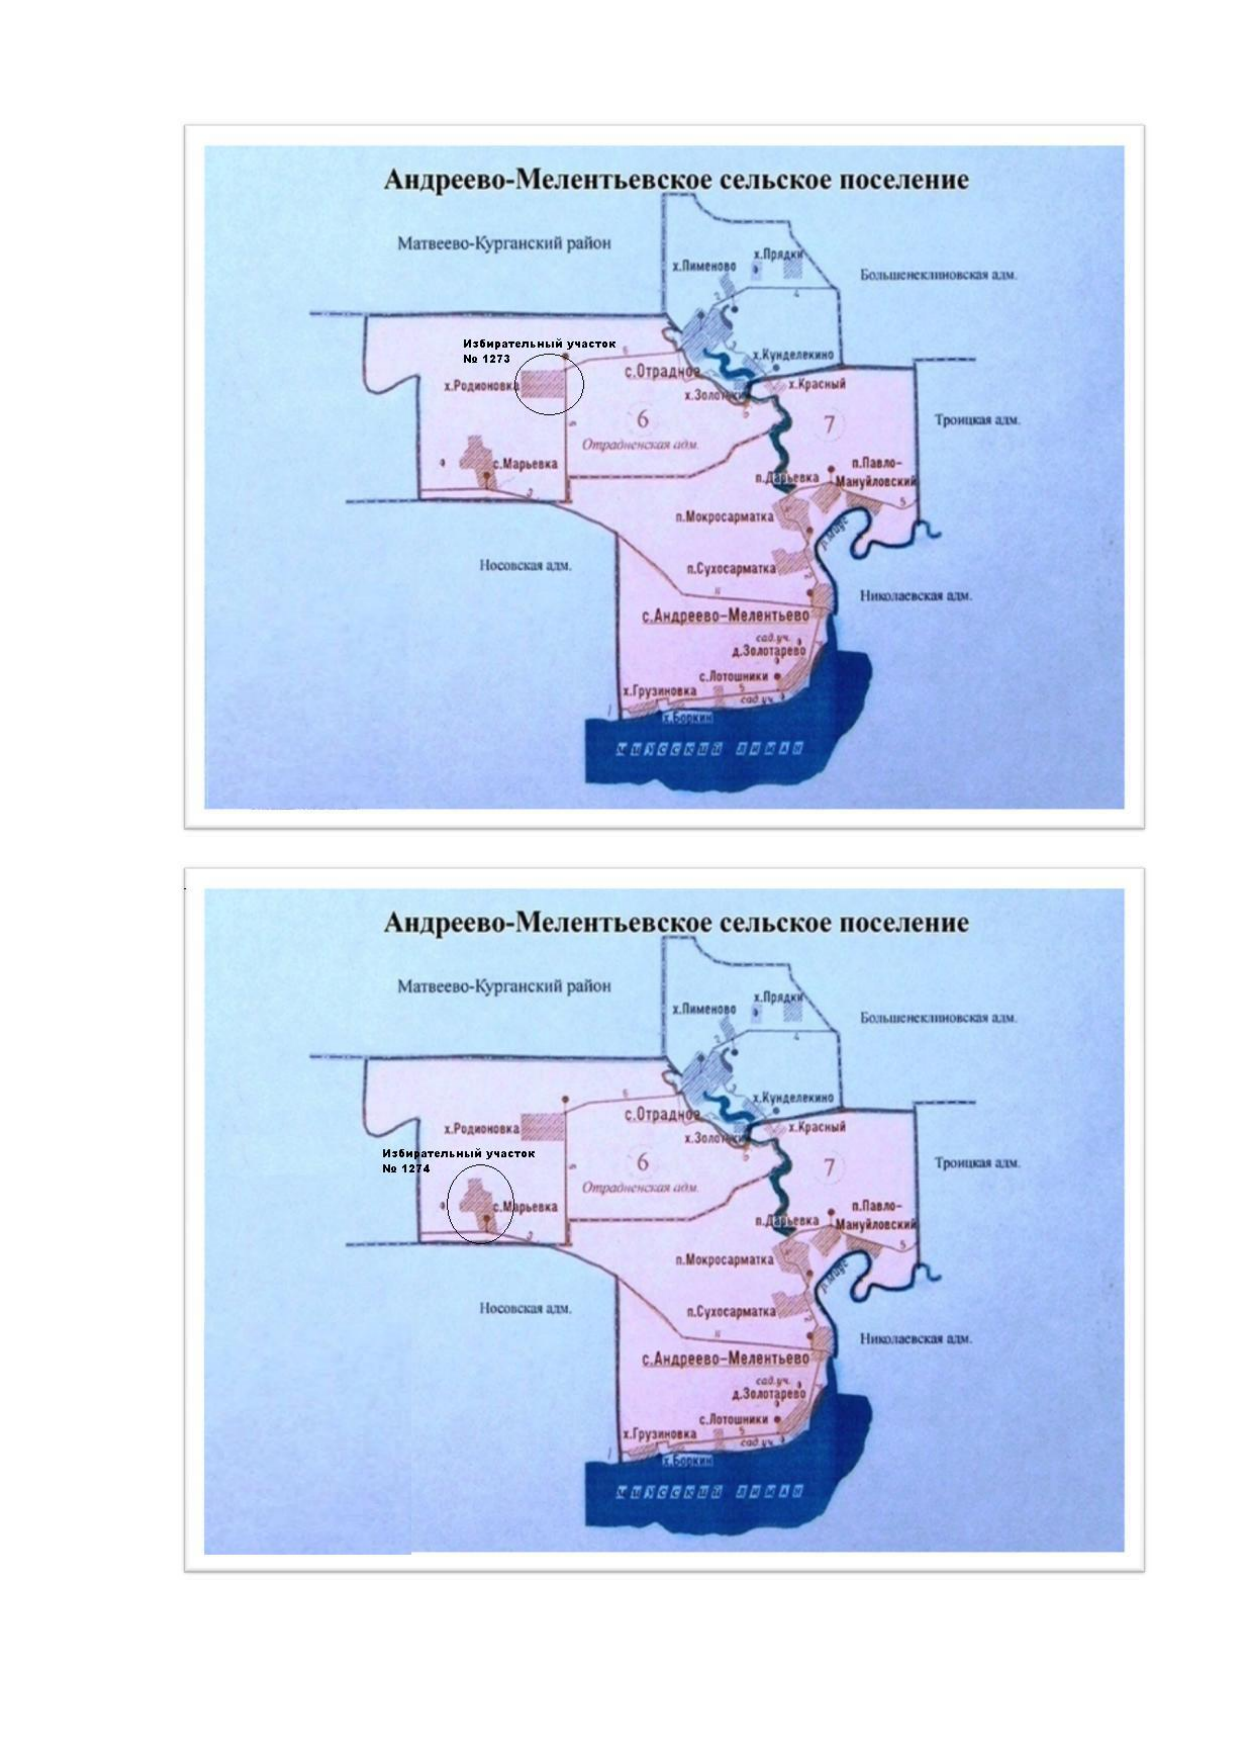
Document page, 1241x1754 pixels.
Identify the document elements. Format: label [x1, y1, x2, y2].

picture [177, 118, 1152, 837]
picture [177, 861, 1152, 1580]
